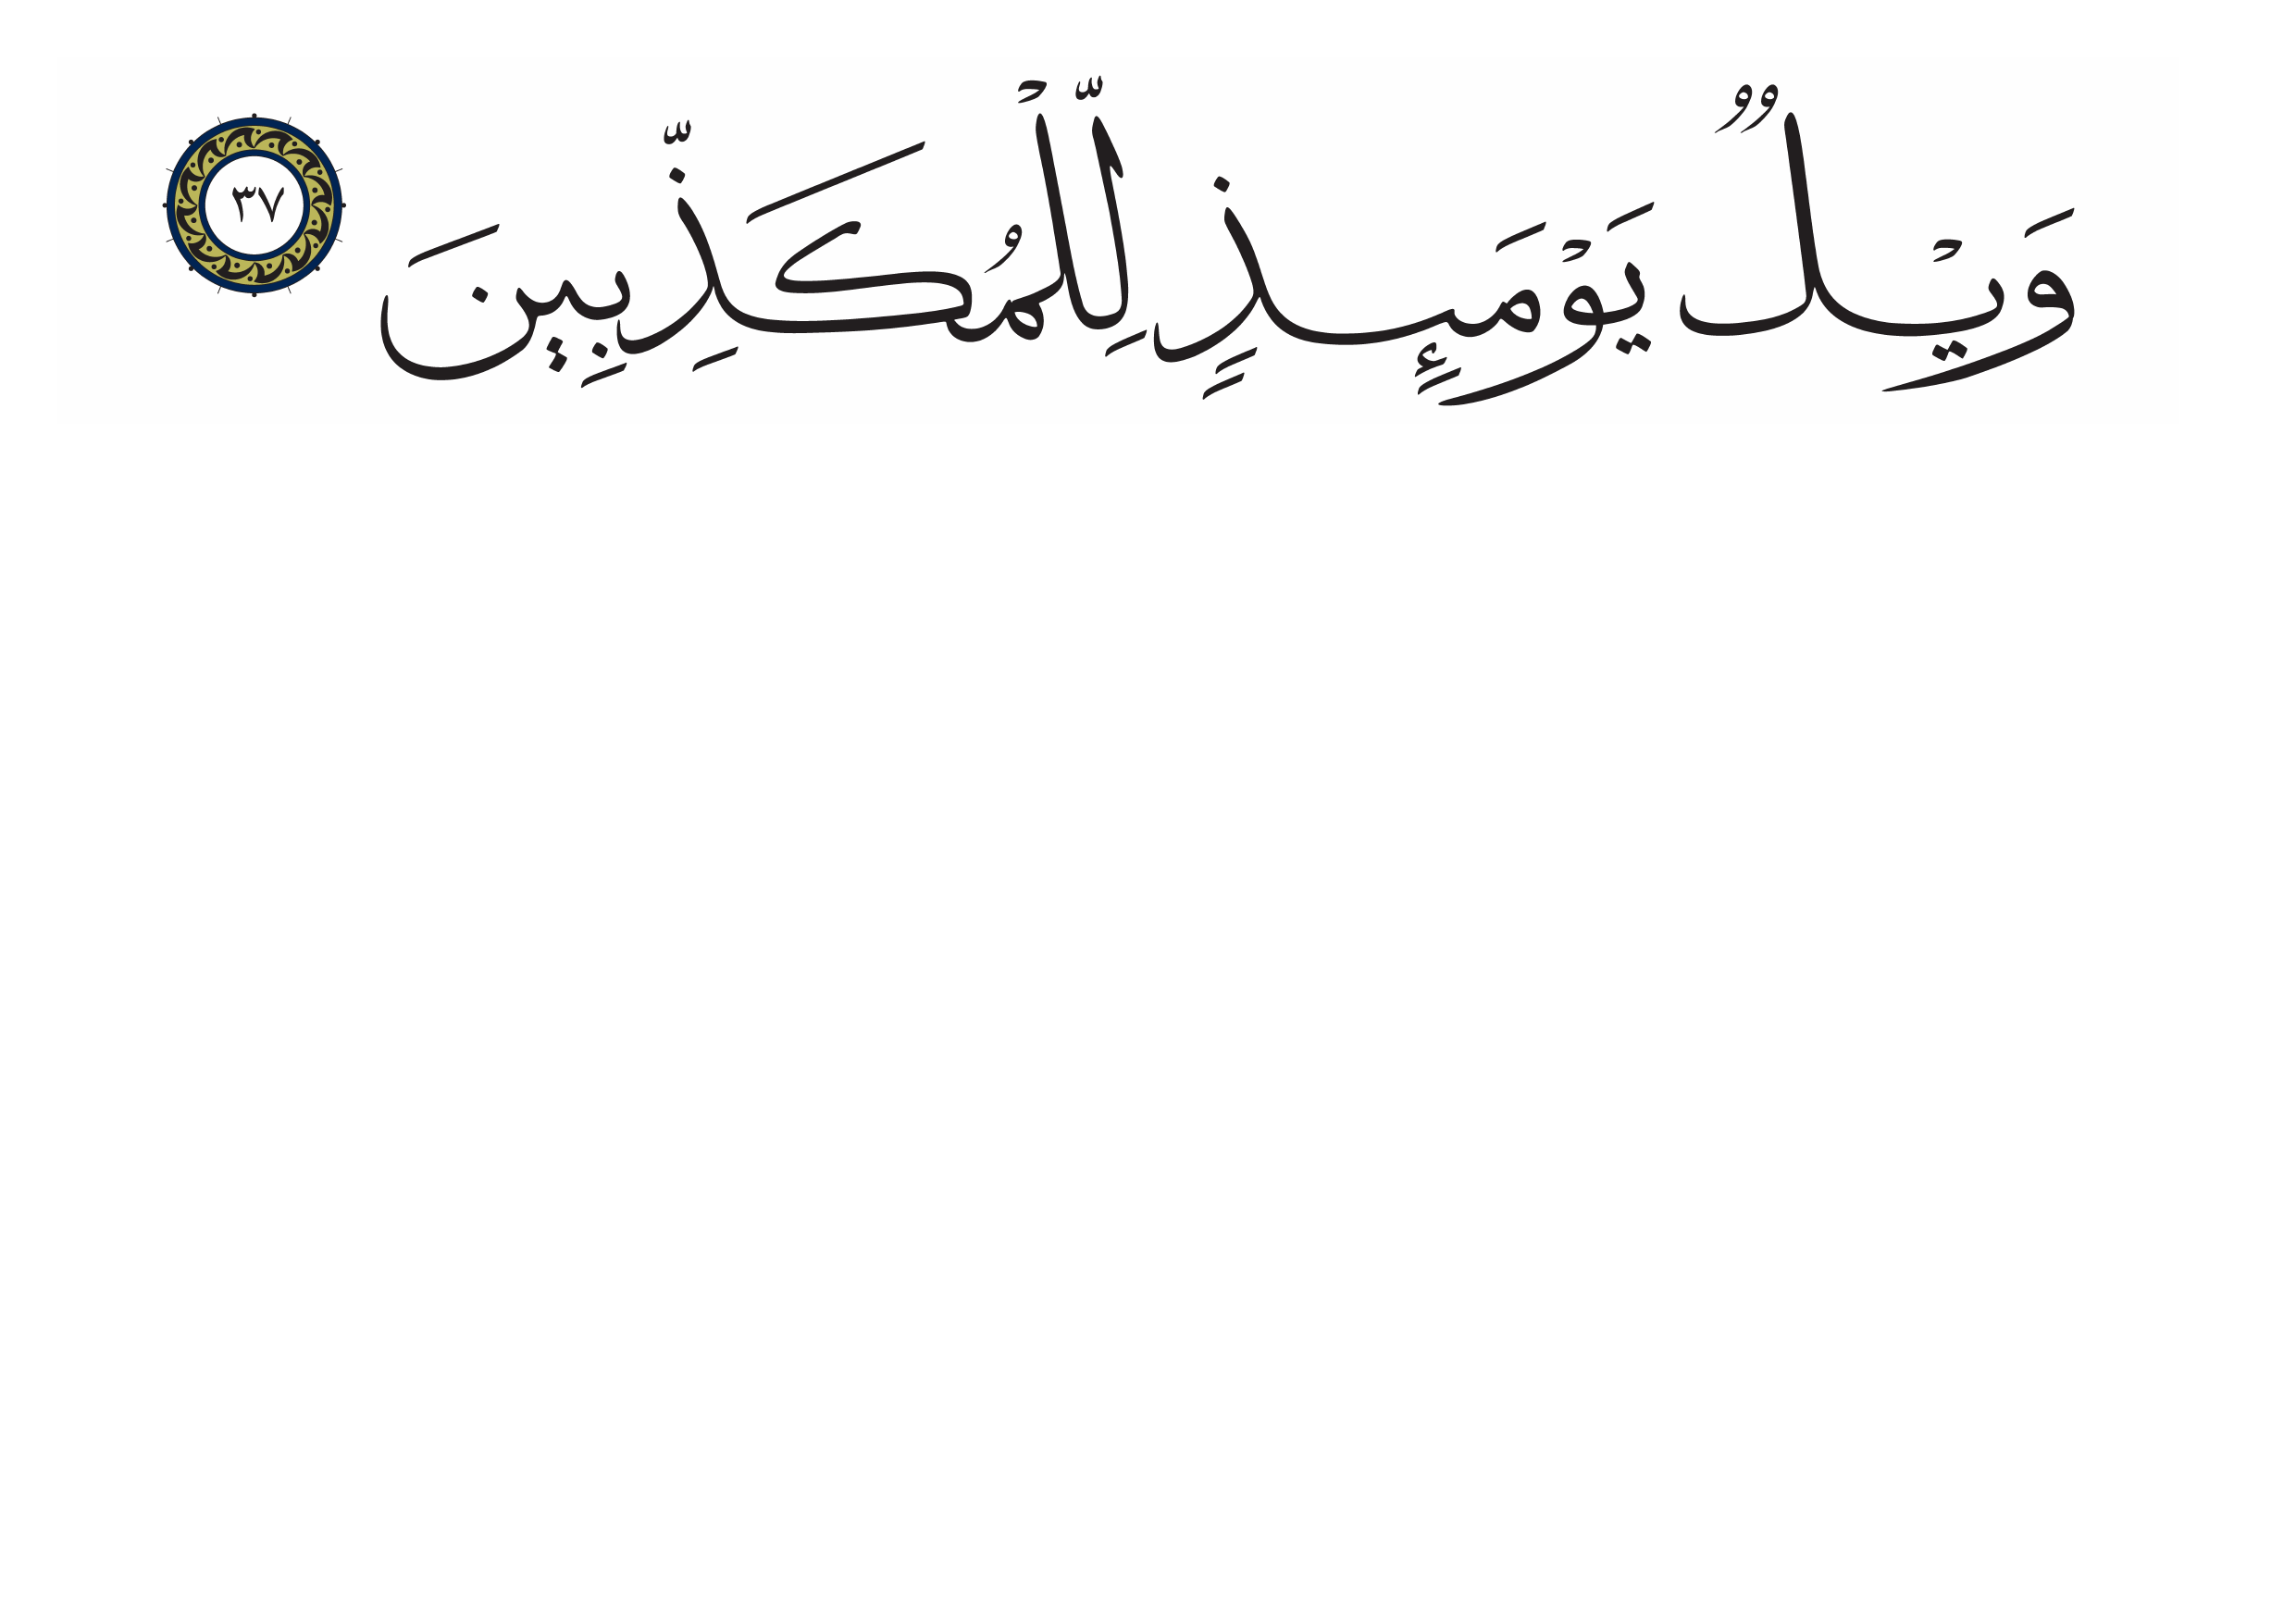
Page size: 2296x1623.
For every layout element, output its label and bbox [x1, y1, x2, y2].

picture [57, 57, 2179, 424]
